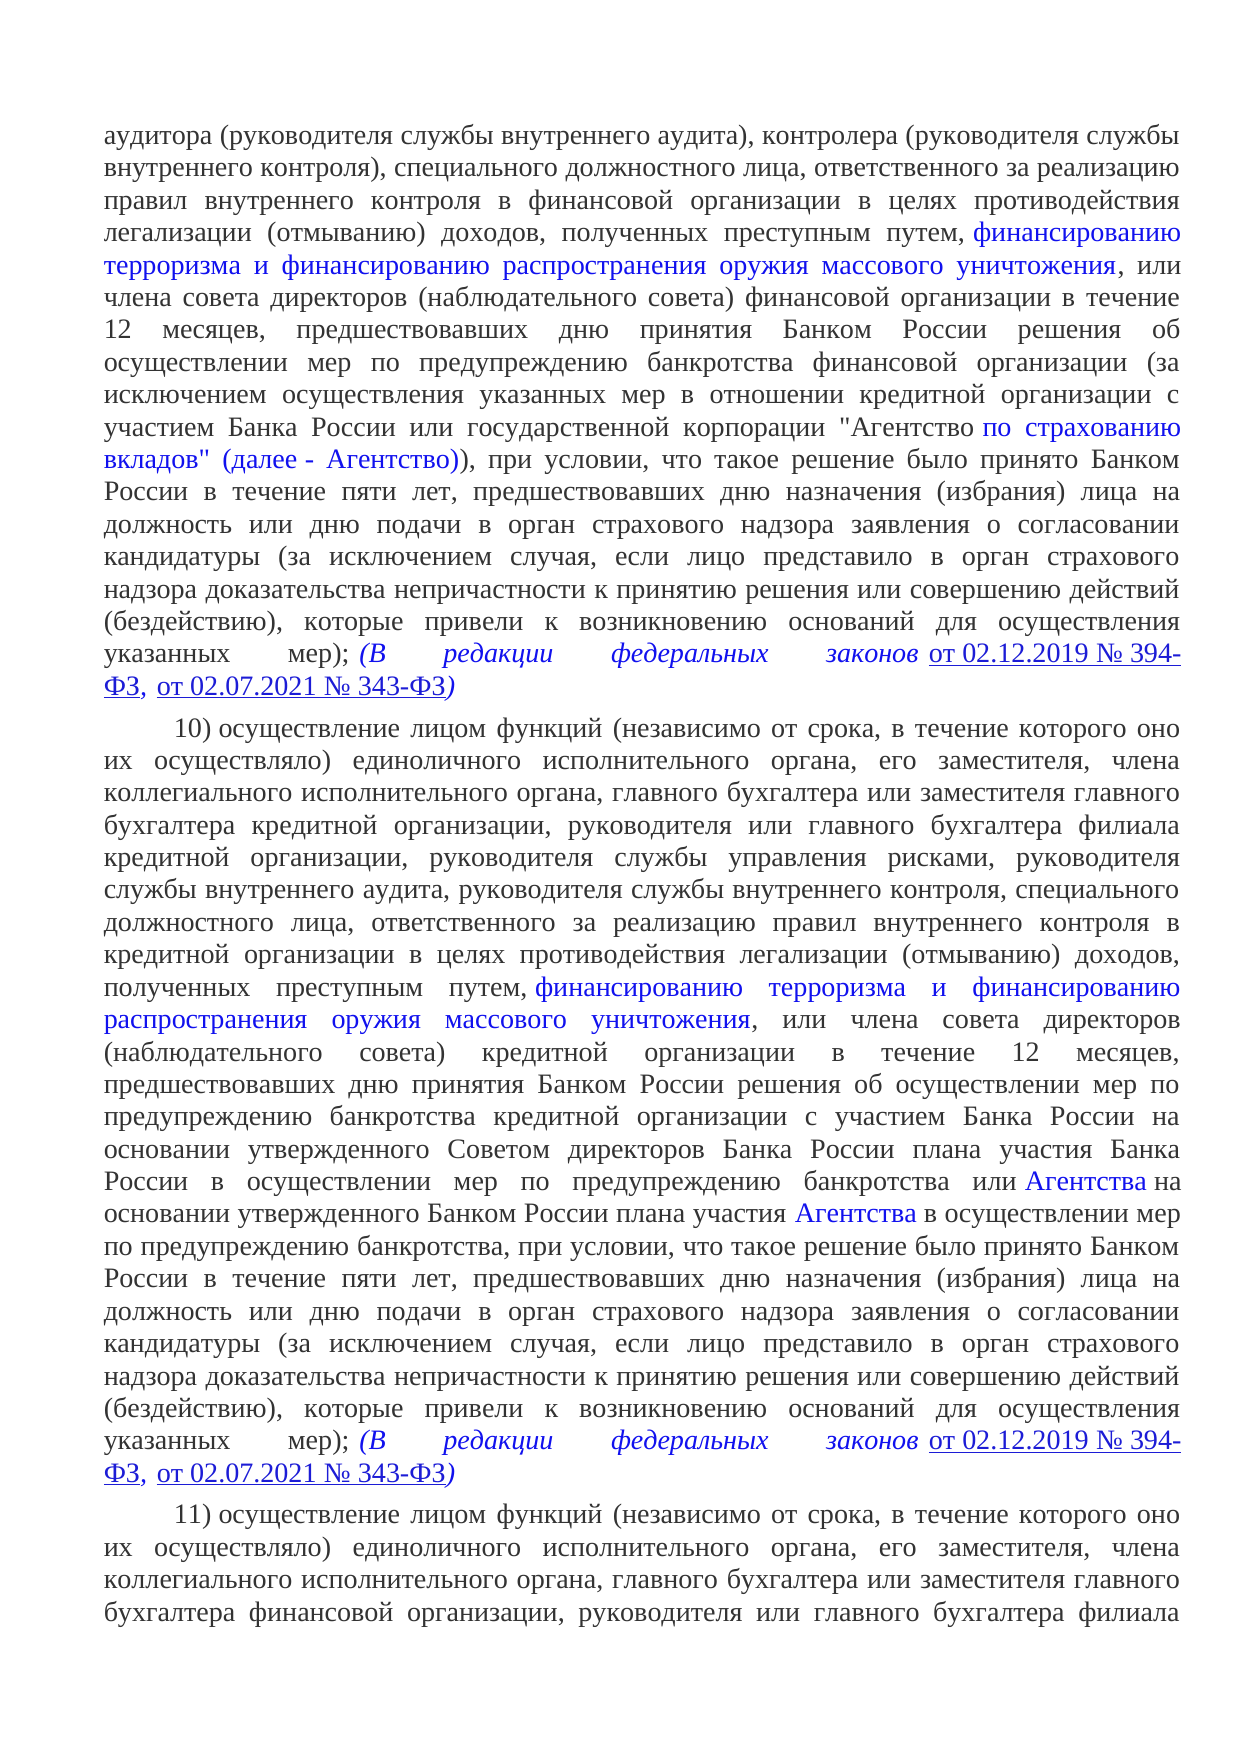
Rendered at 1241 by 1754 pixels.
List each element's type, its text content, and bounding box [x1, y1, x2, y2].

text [103, 1497, 1181, 1627]
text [103, 118, 1181, 701]
text 10) осуществление лицом функций (независимо от срока, в течение которого оно их осуществляло) единоличного исполнительного органа, его заместителя, члена коллегиального исполнительного органа, главного бухгалтера или заместителя главного бухгалтера кредитной организации, руководителя или главного бухгалтера филиала кредитной организации, руководителя службы управления рисками, руководителя службы внутреннего аудита, руководителя службы внутреннего контроля, специального должностного лица, ответственного за реализацию правил внутреннего контроля в кредитной организации в целях противодействия легализации (отмыванию) доходов, полученных преступным путем, финансированию терроризма и финансированию распространения оружия массового уничтожения, или члена совета директоров (наблюдательного совета) кредитной организации в течение 12 месяцев, предшествовавших дню принятия Банком России решения об осуществлении мер по предупреждению банкротства кредитной организации с участием Банка России на основании утвержденного Советом директоров Банка России плана участия Банка России в осуществлении мер по предупреждению банкротства или Агентства на основании утвержденного Банком России плана участия Агентства в осуществлении мер по предупреждению банкротства, при условии, что такое решение было принято Банком России в течение пяти лет, предшествовавших дню назначения (избрания) лица на должность или дню подачи в орган страхового надзора заявления о согласовании кандидатуры (за исключением случая, если лицо представило в орган страхового надзора доказательства непричастности к принятию решения или совершению действий (бездействию), которые привели к возникновению оснований для осуществления указанных мер); (В редакции федеральных законов от 02.12.2019 № 394-ФЗ, от 02.07.2021 № 343-ФЗ) [103, 711, 1181, 1488]
